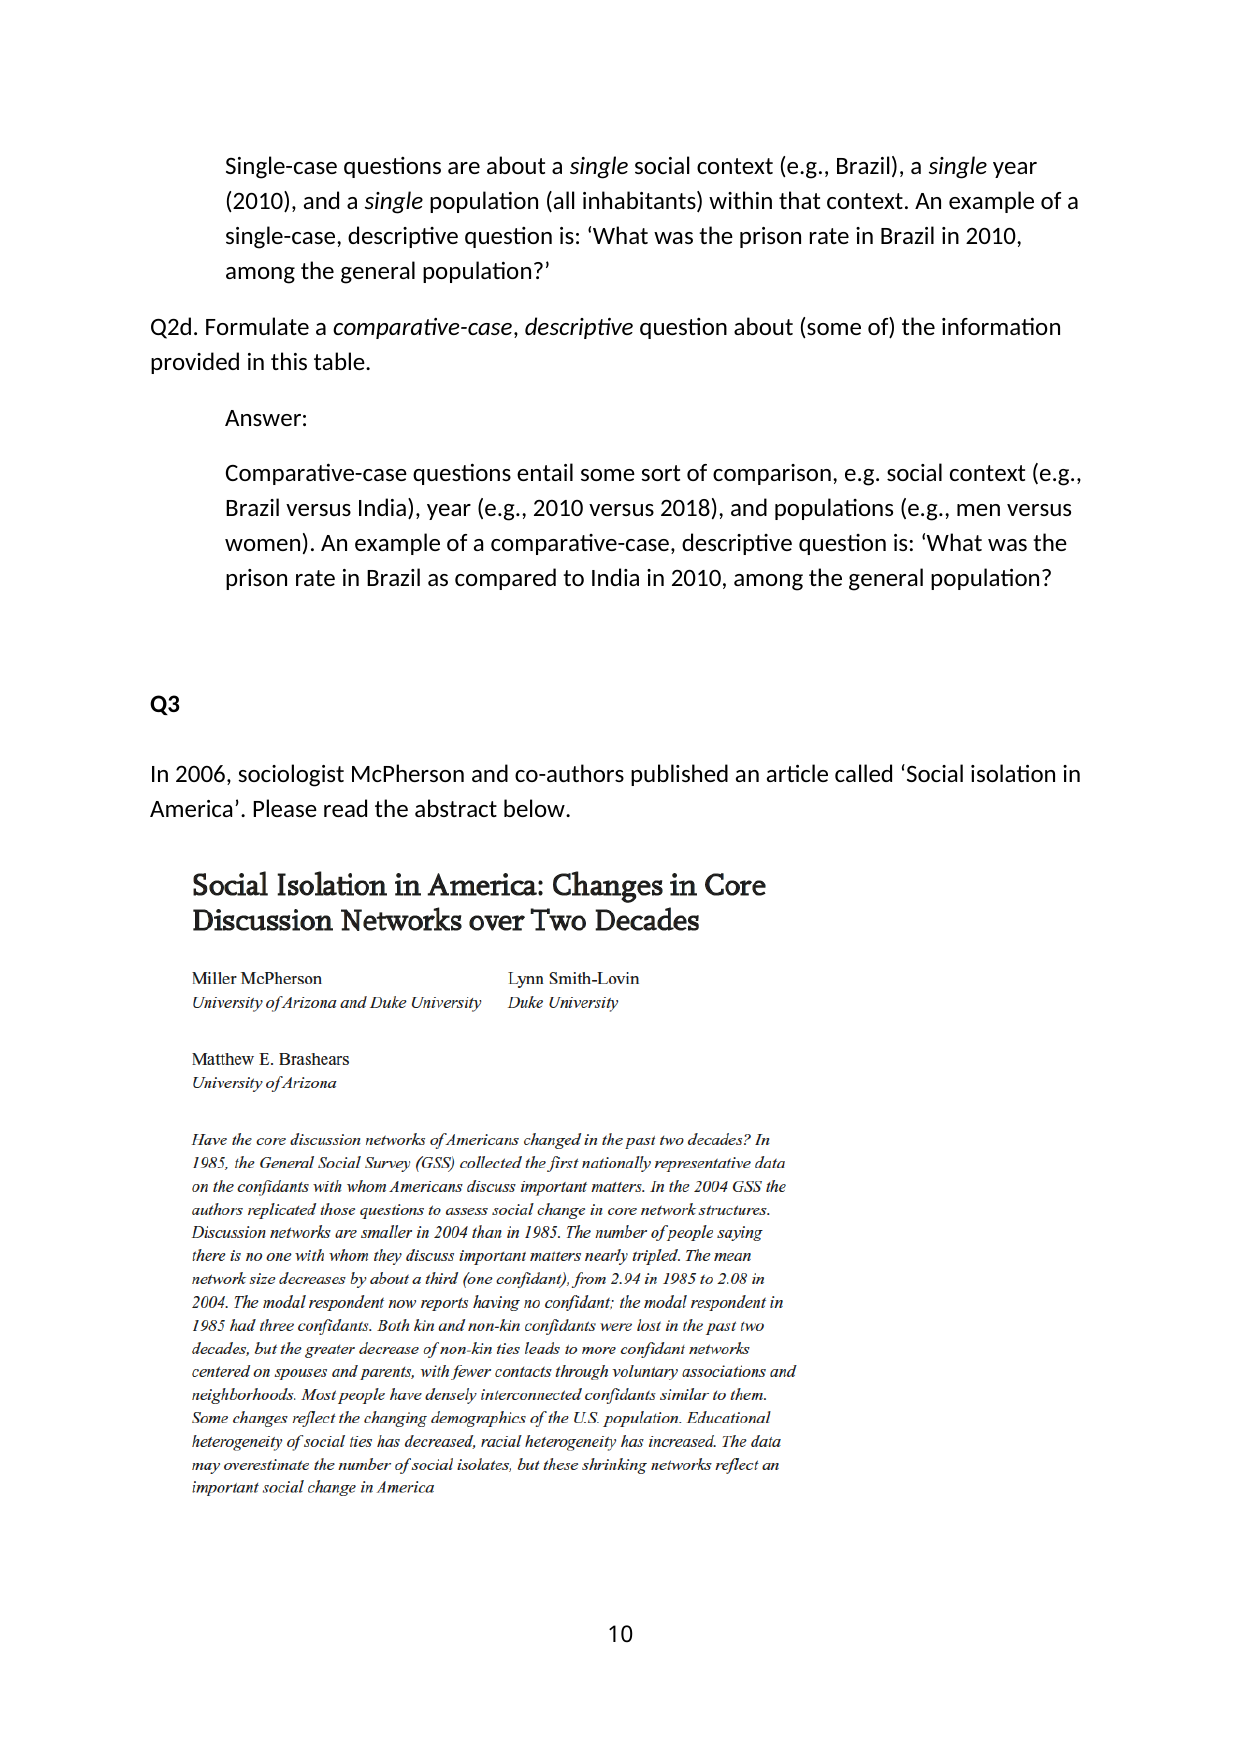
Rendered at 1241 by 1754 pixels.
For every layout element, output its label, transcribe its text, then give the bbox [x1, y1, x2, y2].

text Answer: [225, 402, 1090, 432]
text Comparative-case questions entail some sort of comparison, e.g. social context (e.g., Brazil versus India), year (e.g., 2010 versus 2018), and populations (e.g., men versus women). An example of a comparative-case, descriptive question is: ‘What was the prison rate in Brazil as compared to India in 2010, among the general population? [225, 457, 1090, 593]
text Single-case questions are about a single social context (e.g., Brazil), a single year (2010), and a single population (all inhabitants) within that context. An example of a single-case, descriptive question is: ‘What was the prison rate in Brazil in 2010, among the general population?’ [225, 150, 1090, 286]
text Q3 [150, 688, 1090, 719]
text In 2006, sociologist McPherson and co-authors published an article called ‘Social isolation in America’. Please read the abstract below. [150, 758, 1090, 824]
text Q2d. Formulate a comparative-case, descriptive question about (some of) the information provided in this table. [150, 311, 1090, 376]
picture [150, 828, 857, 1507]
